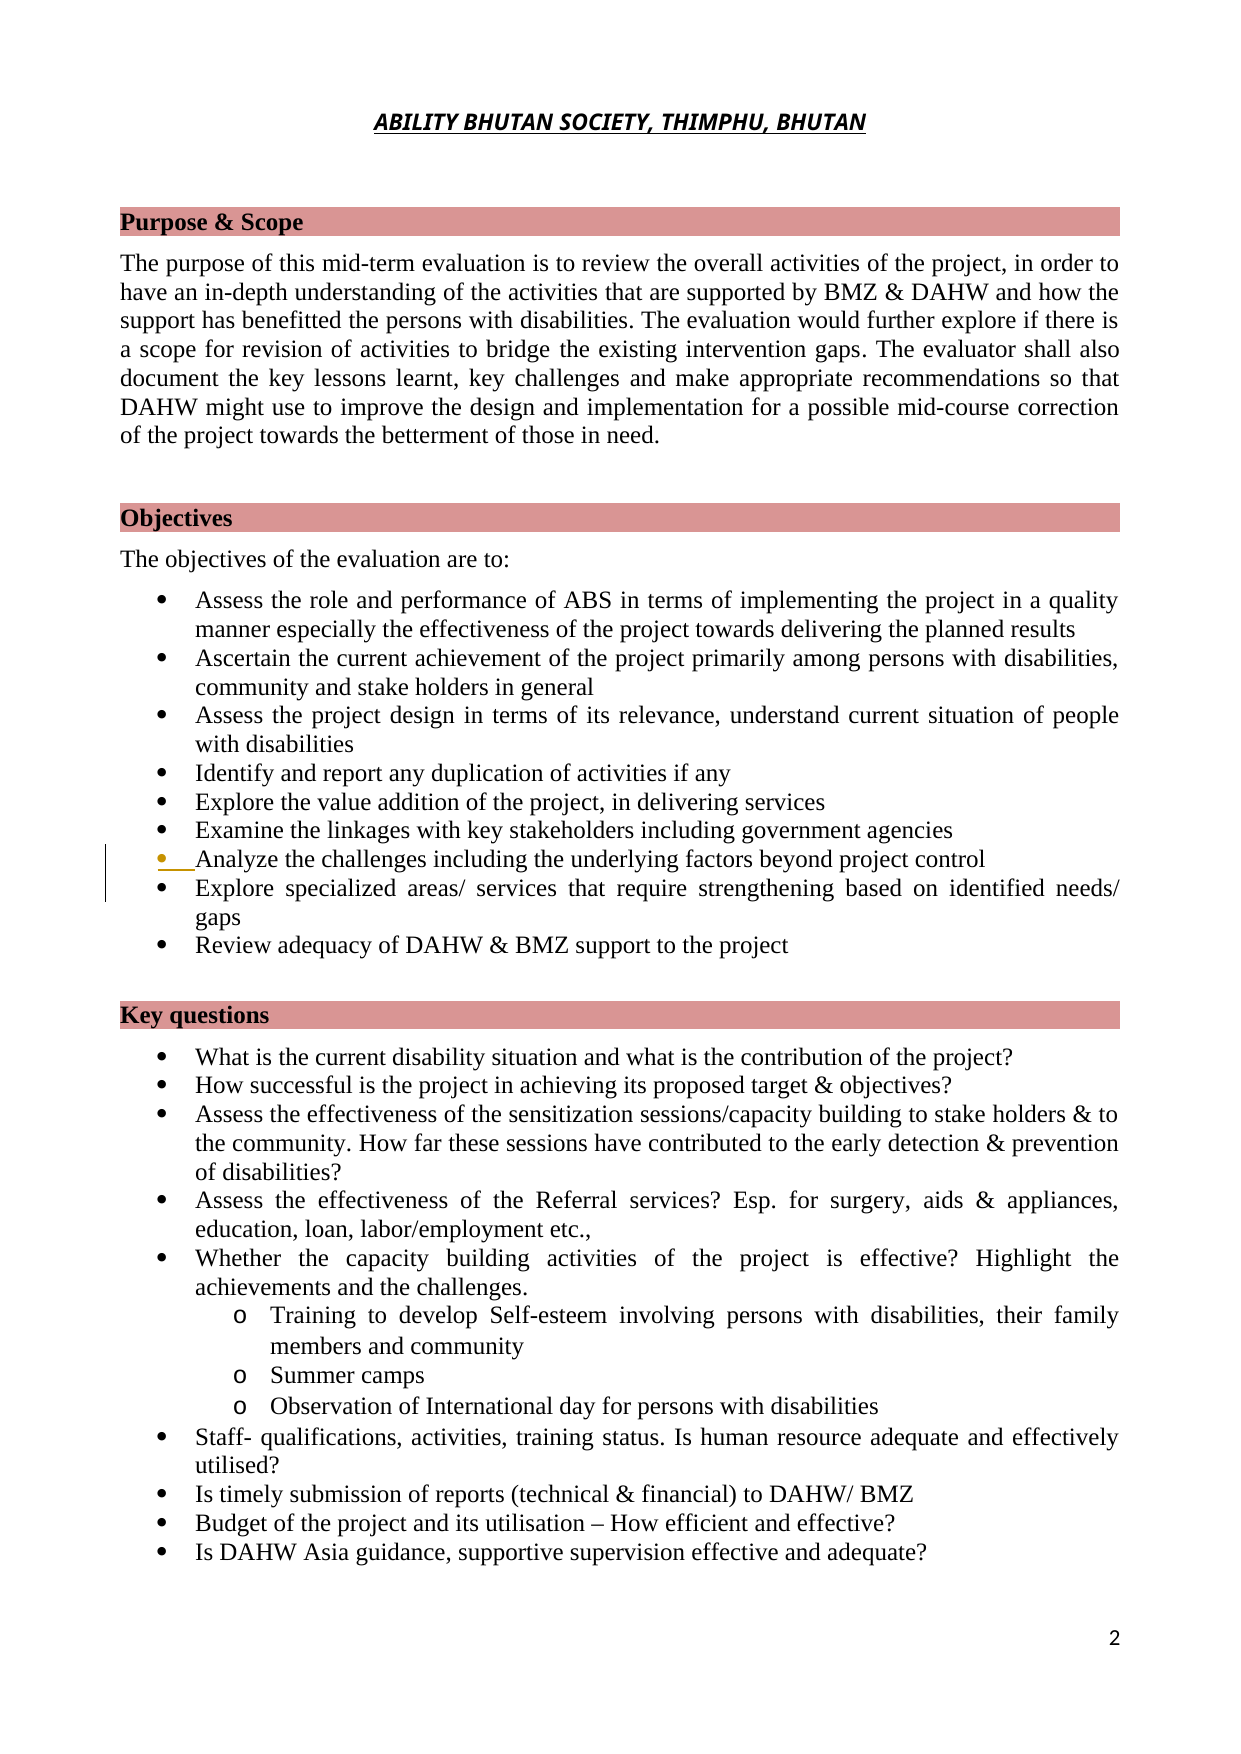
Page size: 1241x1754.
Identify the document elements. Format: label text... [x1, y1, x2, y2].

list Is DAHW Asia guidance, supportive supervision effective and adequate? [157, 1537, 1120, 1566]
list Summer camps [232, 1360, 1120, 1391]
list What is the current disability situation and what is the contribution of the project? [157, 1042, 1120, 1071]
list Whether the capacity building activities of the project is effective? Highlight the achievements and the challenges. [157, 1243, 1120, 1301]
list Assess the project design in terms of its relevance, understand current situation of people with disabilities [157, 701, 1120, 758]
list Staff- qualifications, activities, training status. Is human resource adequate and effectively utilised? [157, 1422, 1120, 1479]
text Purpose & Scope [120, 207, 1120, 236]
list Review adequacy of DAHW & BMZ support to the project [157, 931, 1120, 959]
list Assess the effectiveness of the sensitization sessions/capacity building to stake holders & to the community. How far these sessions have contributed to the early detection & prevention of disabilities? [157, 1099, 1120, 1186]
list Assess the role and performance of ABS in terms of implementing the project in a quality manner especially the effectiveness of the project towards delivering the planned results [157, 586, 1120, 643]
list Is timely submission of reports (technical & financial) to DAHW/ BMZ [157, 1479, 1120, 1508]
list Ascertain the current achievement of the project primarily among persons with disabilities, community and stake holders in general [157, 643, 1120, 701]
text Objectives [120, 503, 1120, 532]
list Budget of the project and its utilisation – How efficient and effective? [157, 1508, 1120, 1537]
text The objectives of the evaluation are to: [120, 544, 1120, 573]
list Assess the effectiveness of the Referral services? Esp. for surgery, aids & appliances, education, loan, labor/employment etc., [157, 1186, 1120, 1243]
list Analyze the challenges including the underlying factors beyond project control [157, 844, 1120, 873]
list Examine the linkages with key stakeholders including government agencies [157, 816, 1120, 844]
text Key questions [120, 1001, 1120, 1029]
list Explore specialized areas/ services that require strengthening based on identified needs/ gaps [157, 873, 1120, 931]
list Identify and report any duplication of activities if any [157, 758, 1120, 787]
list Observation of International day for persons with disabilities [232, 1391, 1120, 1422]
text The purpose of this mid-term evaluation is to review the overall activities of the project, in order to have an in-depth understanding of the activities that are supported by BMZ & DAHW and how the support has benefitted the persons with disabilities. The evaluation would further explore if there is a scope for revision of activities to bridge the existing intervention gaps. The evaluator shall also document the key lessons learnt, key challenges and make appropriate recommendations so that DAHW might use to improve the design and implementation for a possible mid-course correction of the project towards the betterment of those in need. [120, 248, 1120, 449]
list How successful is the project in achieving its proposed target & objectives? [157, 1071, 1120, 1099]
list Training to develop Self-esteem involving persons with disabilities, their family members and community [232, 1301, 1120, 1360]
list Explore the value addition of the project, in delivering services [157, 787, 1120, 816]
